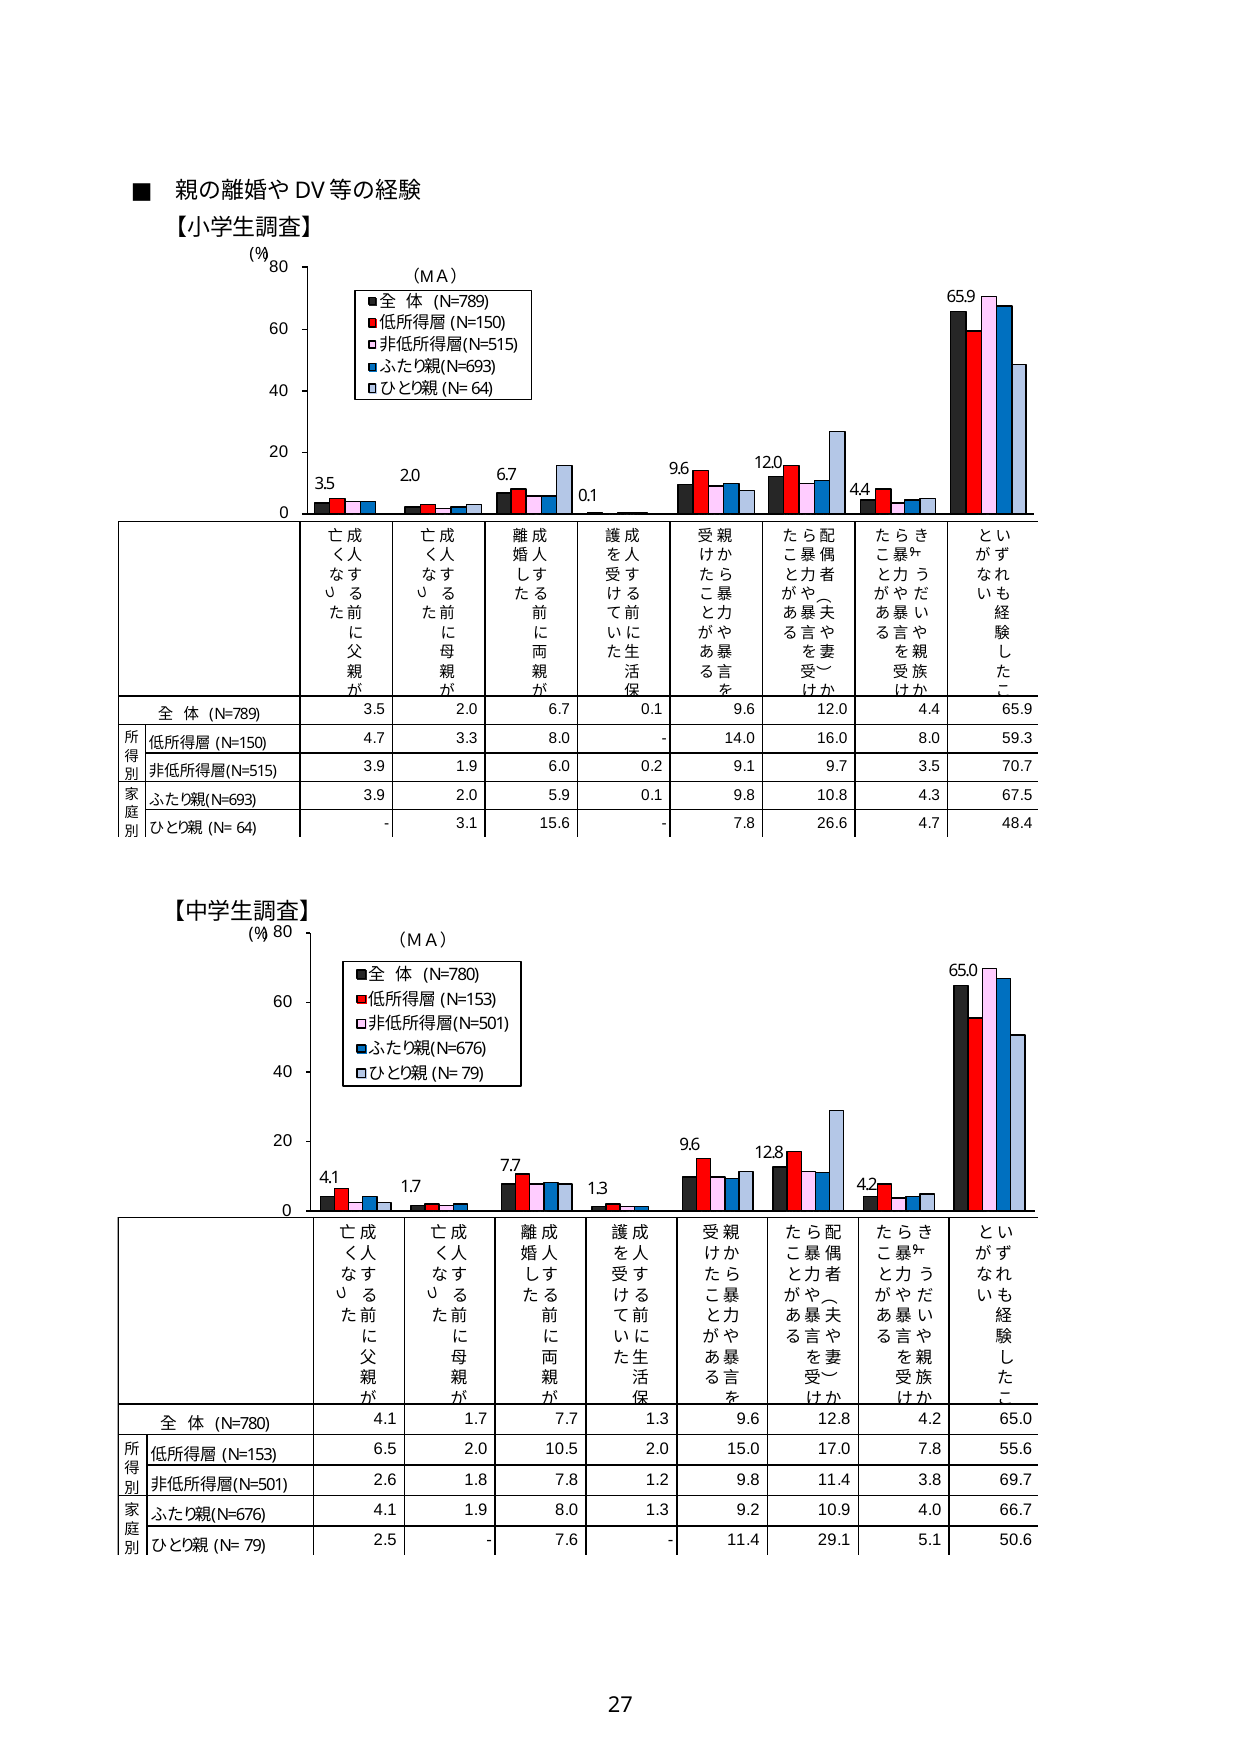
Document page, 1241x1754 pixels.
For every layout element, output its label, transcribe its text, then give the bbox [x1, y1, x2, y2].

text ■ 親の離婚やDV等の経験 [96, 171, 1122, 207]
text 【小学生調査】 [118, 207, 1122, 243]
text 【中学生調査】 [118, 892, 1122, 928]
